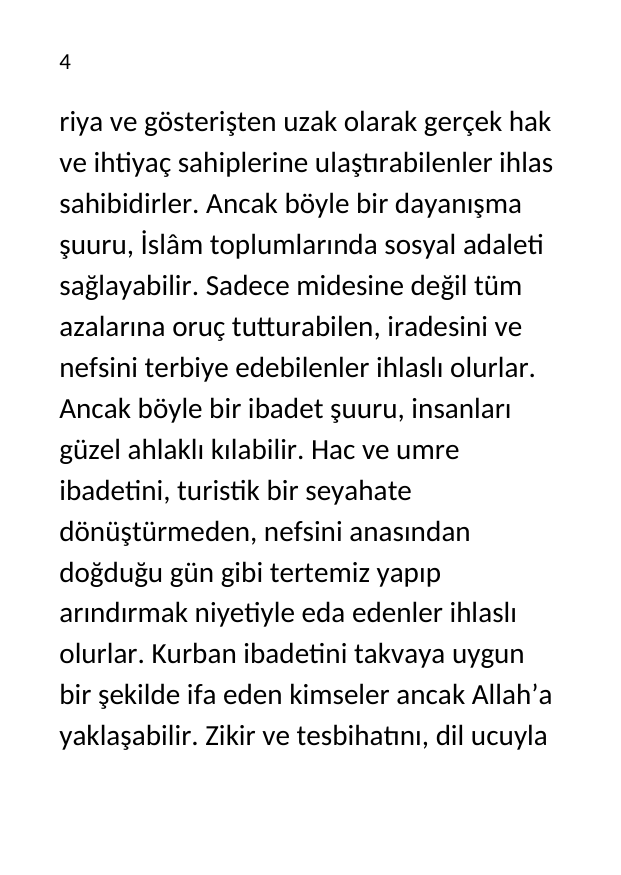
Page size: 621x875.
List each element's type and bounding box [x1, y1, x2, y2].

text [59, 103, 561, 753]
